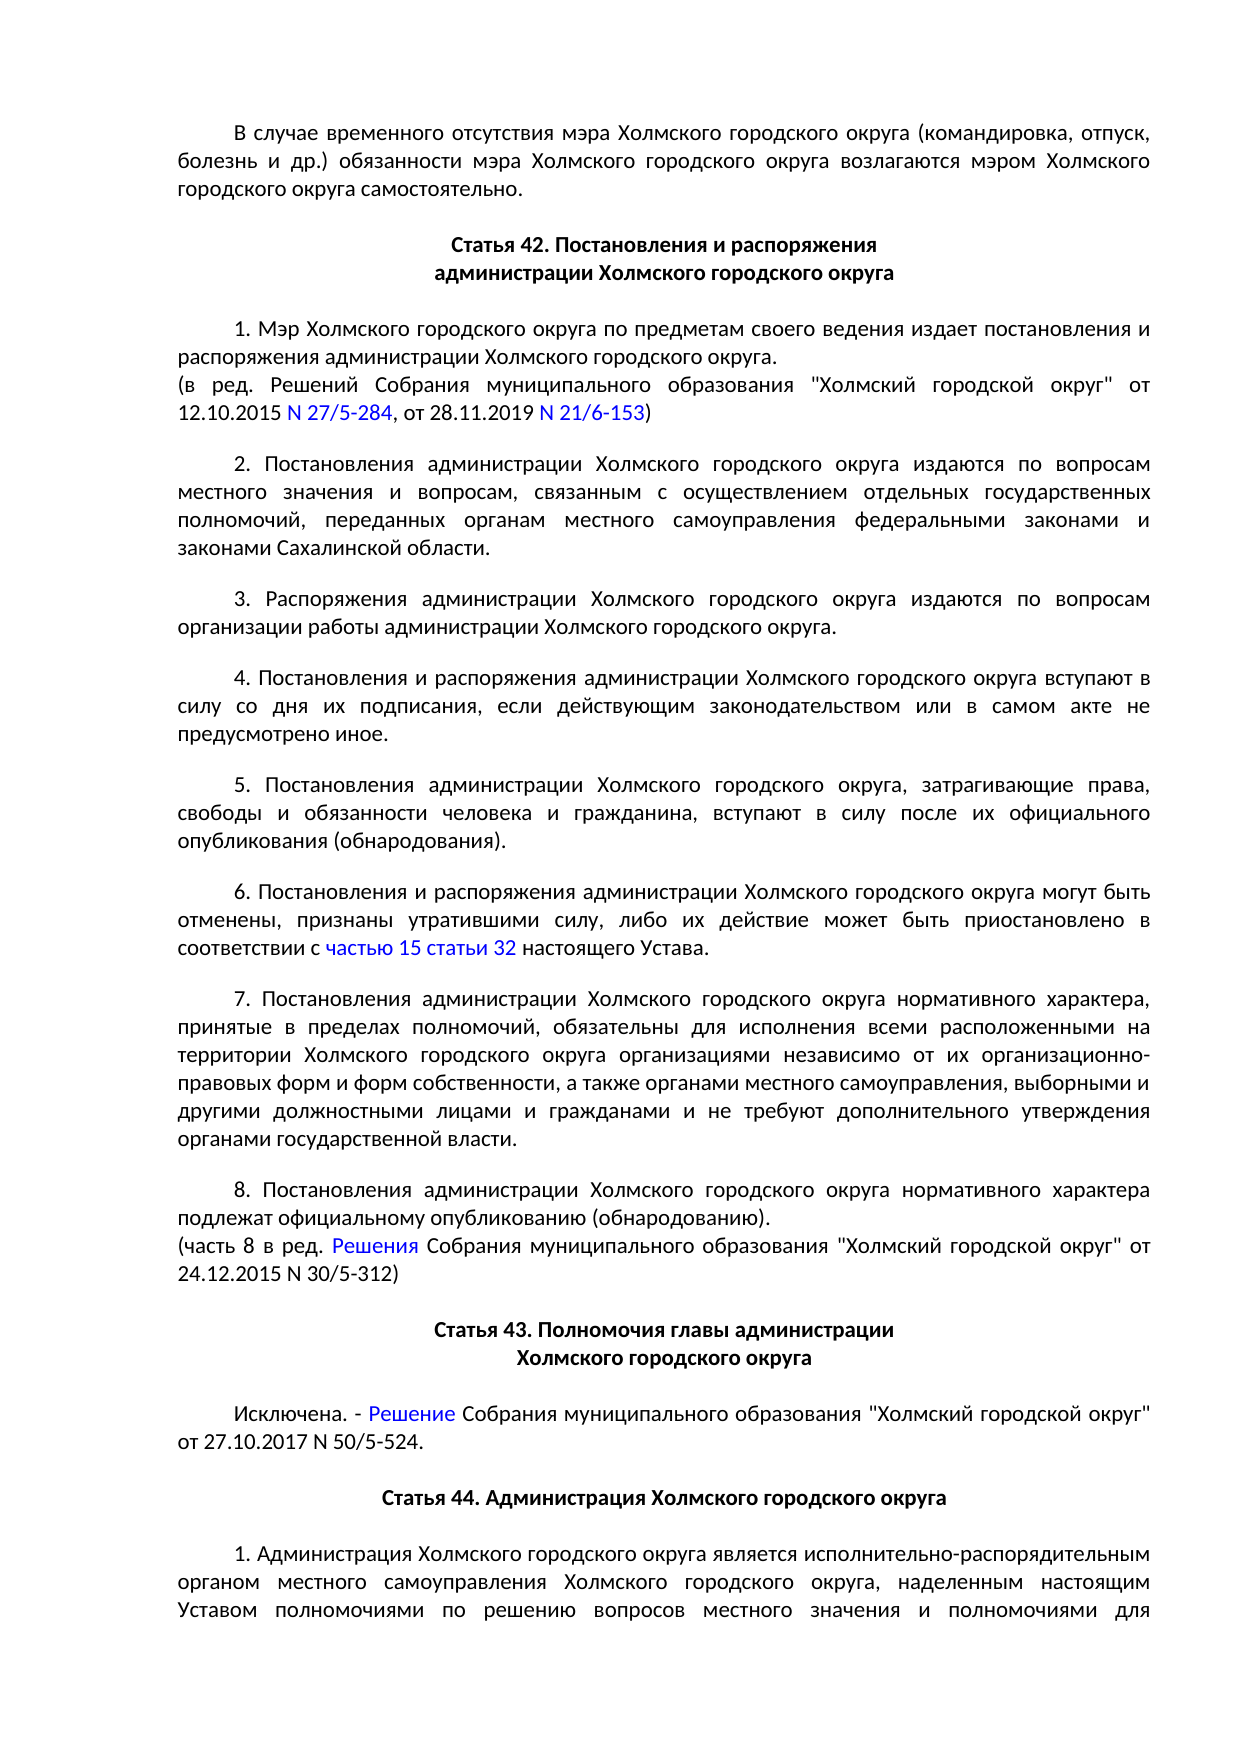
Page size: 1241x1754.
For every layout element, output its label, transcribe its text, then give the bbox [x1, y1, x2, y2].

text В случае временного отсутствия мэра Холмского городского округа (командировка, отпуск, болезнь и др.) обязанности мэра Холмского городского округа возлагаются мэром Холмского городского округа самостоятельно. [177, 118, 1152, 202]
text 1. Мэр Холмского городского округа по предметам своего ведения издает постановления и распоряжения администрации Холмского городского округа. [177, 314, 1152, 370]
title Статья 42. Постановления и распоряжения [177, 230, 1152, 258]
title Статья 43. Полномочия главы администрации [177, 1315, 1152, 1343]
text 2. Постановления администрации Холмского городского округа издаются по вопросам местного значения и вопросам, связанным с осуществлением отдельных государственных полномочий, переданных органам местного самоуправления федеральными законами и законами Сахалинской области. [177, 449, 1152, 561]
title Статья 44. Администрация Холмского городского округа [177, 1483, 1152, 1511]
text 4. Постановления и распоряжения администрации Холмского городского округа вступают в силу со дня их подписания, если действующим законодательством или в самом акте не предусмотрено иное. [177, 663, 1152, 747]
text (в ред. Решений Собрания муниципального образования "Холмский городской округ" от 12.10.2015 N 27/5-284, от 28.11.2019 N 21/6-153) [177, 370, 1152, 426]
title Холмского городского округа [177, 1343, 1152, 1371]
text 8. Постановления администрации Холмского городского округа нормативного характера подлежат официальному опубликованию (обнародованию). [177, 1175, 1152, 1231]
text (часть 8 в ред. Решения Собрания муниципального образования "Холмский городской округ" от 24.12.2015 N 30/5-312) [177, 1231, 1152, 1287]
text 5. Постановления администрации Холмского городского округа, затрагивающие права, свободы и обязанности человека и гражданина, вступают в силу после их официального опубликования (обнародования). [177, 770, 1152, 854]
text 6. Постановления и распоряжения администрации Холмского городского округа могут быть отменены, признаны утратившими силу, либо их действие может быть приостановлено в соответствии с частью 15 статьи 32 настоящего Устава. [177, 877, 1152, 961]
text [177, 1539, 1152, 1623]
text 7. Постановления администрации Холмского городского округа нормативного характера, принятые в пределах полномочий, обязательны для исполнения всеми расположенными на территории Холмского городского округа организациями независимо от их организационно-правовых форм и форм собственности, а также органами местного самоуправления, выборными и другими должностными лицами и гражданами и не требуют дополнительного утверждения органами государственной власти. [177, 984, 1152, 1152]
text Исключена. - Решение Собрания муниципального образования "Холмский городской округ" от 27.10.2017 N 50/5-524. [177, 1399, 1152, 1455]
title администрации Холмского городского округа [177, 258, 1152, 286]
text 3. Распоряжения администрации Холмского городского округа издаются по вопросам организации работы администрации Холмского городского округа. [177, 584, 1152, 640]
